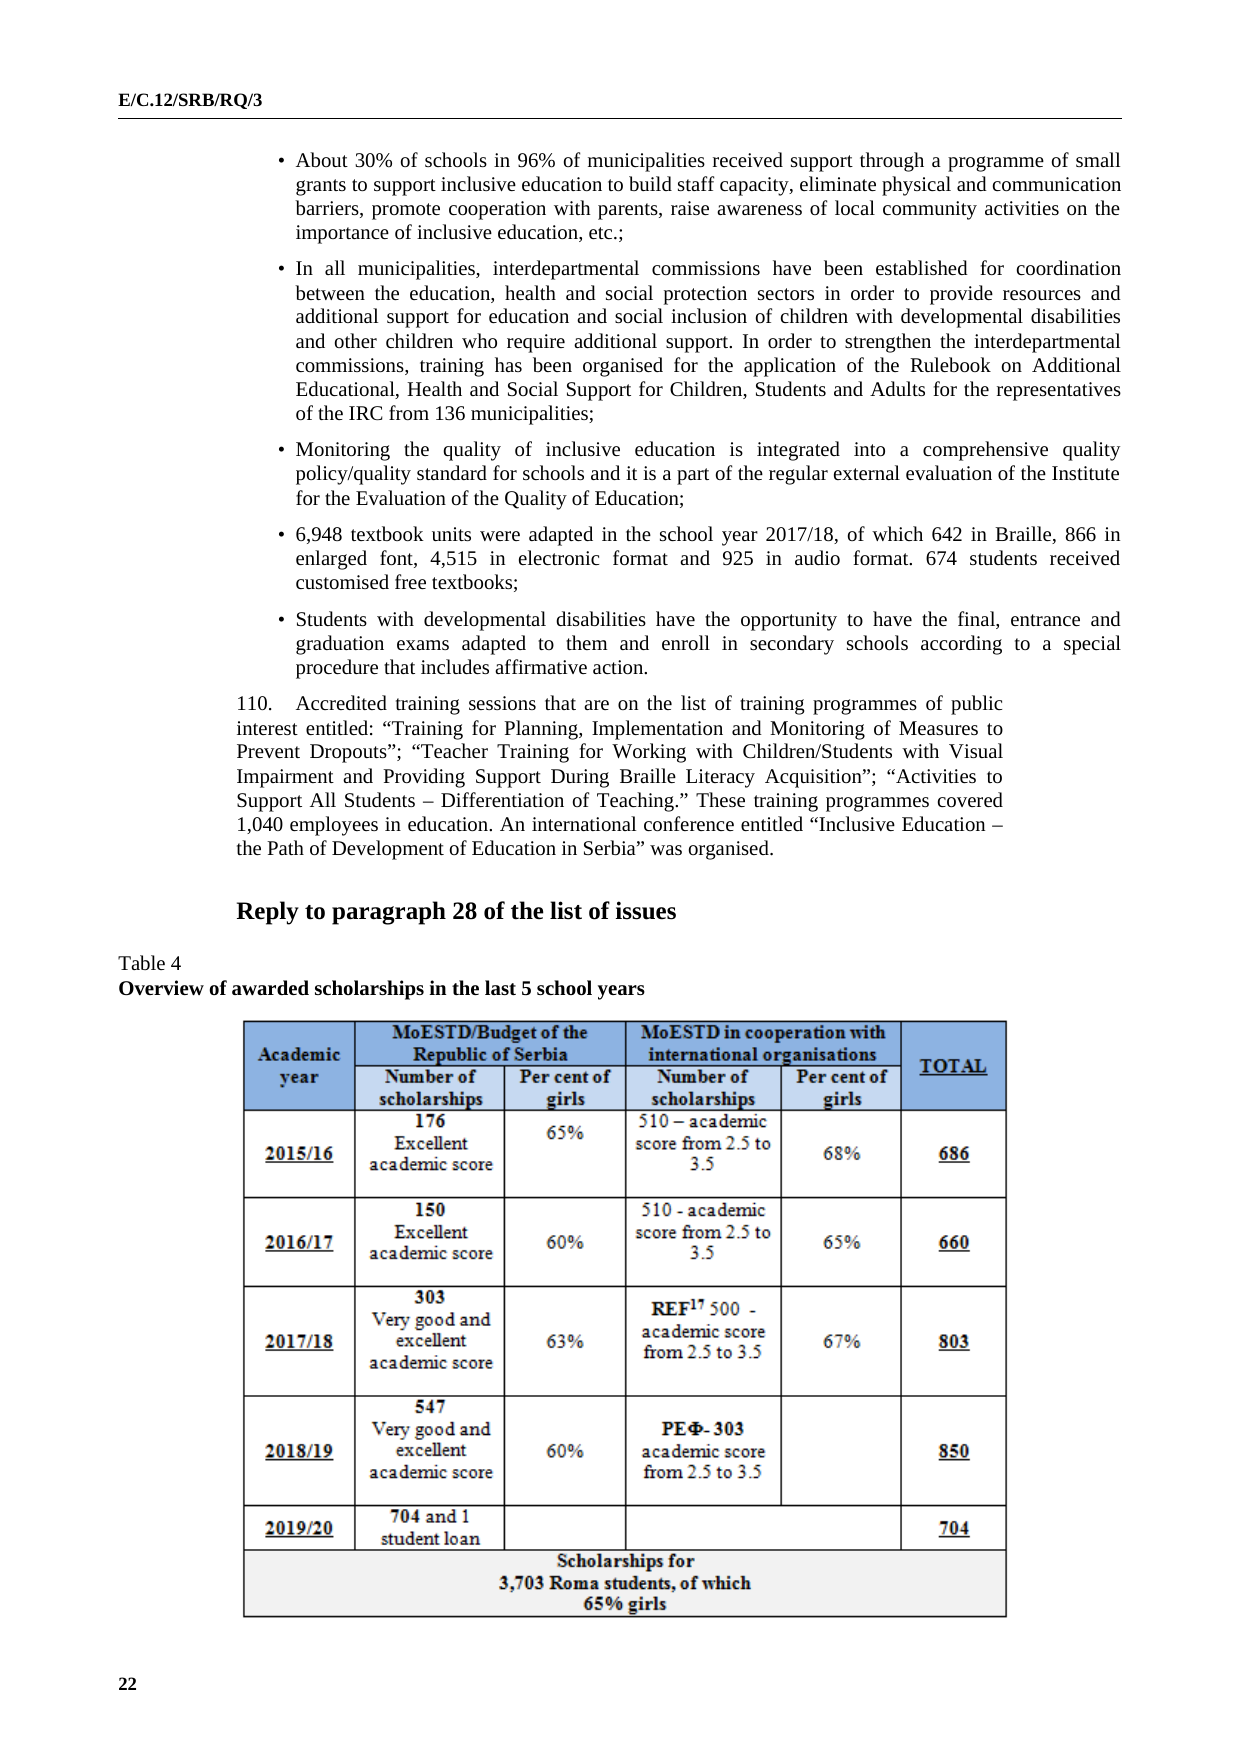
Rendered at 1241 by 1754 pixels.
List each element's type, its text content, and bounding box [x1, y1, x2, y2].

text Reply to paragraph 28 of the list of issues [118, 897, 1004, 925]
text In all municipalities, interdepartmental commissions have been established for coordination between the education, health and social protection sectors in order to provide resources and additional support for education and social inclusion of children with developmental disabilities and other children who require additional support. In order to strengthen the interdepartmental commissions, training has been organised for the application of the Rulebook on Additional Educational, Health and Social Support for Children, Students and Adults for the representatives of the IRC from 136 municipalities; [278, 256, 1122, 425]
text Monitoring the quality of inclusive education is integrated into a comprehensive quality policy/quality standard for schools and it is a part of the regular external evaluation of the Institute for the Evaluation of the Quality of Education; [278, 437, 1122, 509]
text 110. Accredited training sessions that are on the list of training programmes of public interest entitled: “Training for Planning, Implementation and Monitoring of Measures to Prevent Dropouts”; “Teacher Training for Working with Children/Students with Visual Impairment and Providing Support During Braille Literacy Acquisition”; “Activities to Support All Students – Differentiation of Teaching.” These training programmes covered 1,040 employees in education. An international conference entitled “Inclusive Education – the Path of Development of Education in Serbia” was organised. [236, 691, 1004, 860]
text 6,948 textbook units were adapted in the school year 2017/18, of which 642 in Braille, 866 in enlarged font, 4,515 in electronic format and 925 in audio format. 674 students received customised free textbooks; [278, 522, 1122, 594]
picture [236, 1012, 1016, 1625]
text Students with developmental disabilities have the opportunity to have the final, entrance and graduation exams adapted to them and enroll in secondary schools according to a special procedure that includes affirmative action. [278, 607, 1122, 679]
text About 30% of schools in 96% of municipalities received support through a programme of small grants to support inclusive education to build staff capacity, eliminate physical and communication barriers, promote cooperation with parents, raise awareness of local community activities on the importance of inclusive education, etc.; [278, 148, 1122, 244]
subtitle Table 4 Overview of awarded scholarships in the last 5 school years [118, 950, 1122, 1000]
